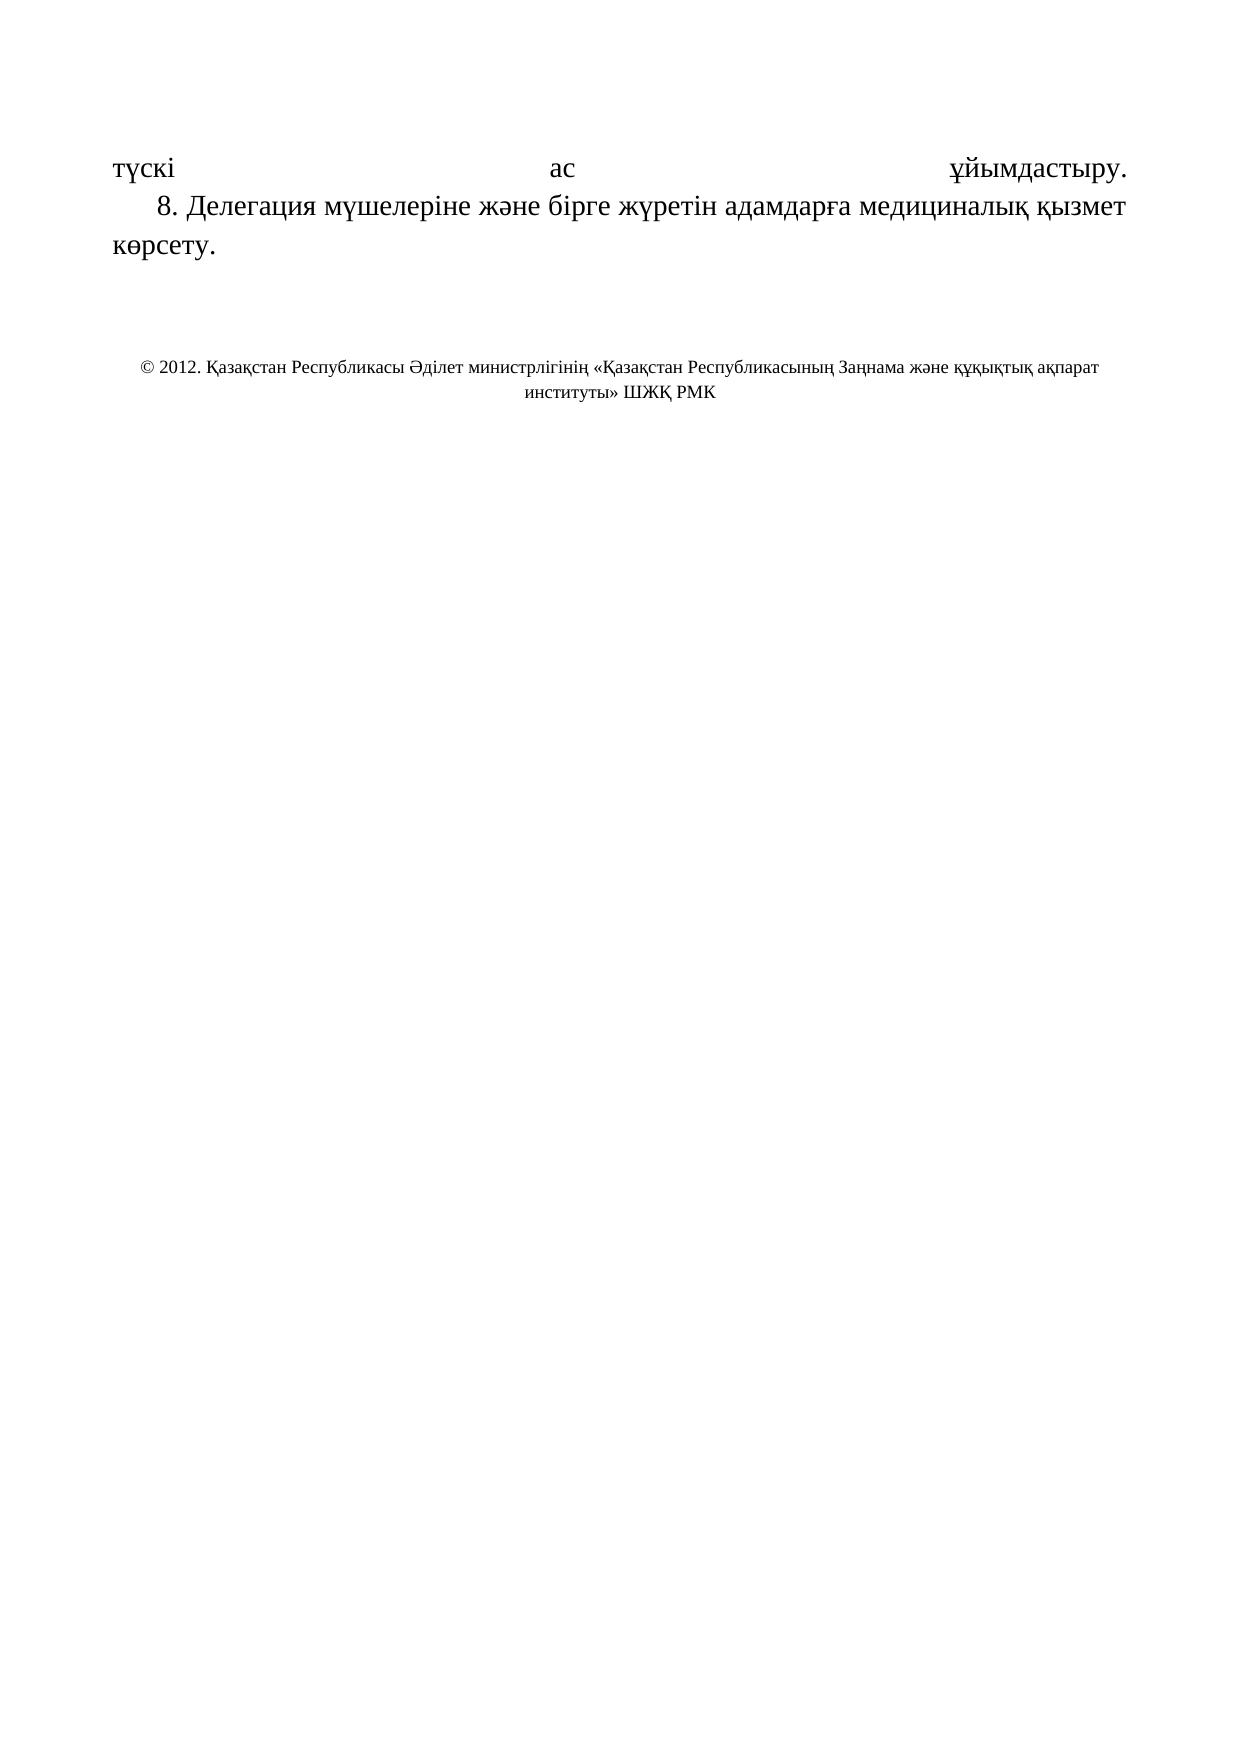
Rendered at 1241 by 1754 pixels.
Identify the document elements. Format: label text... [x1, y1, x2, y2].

text © 2012. Қазақстан Республикасы Әділет министрлігінің «Қазақстан Республикасының Заңнама және құқықтық ақпарат институты» ШЖҚ РМК [112, 356, 1128, 403]
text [112, 150, 1128, 261]
